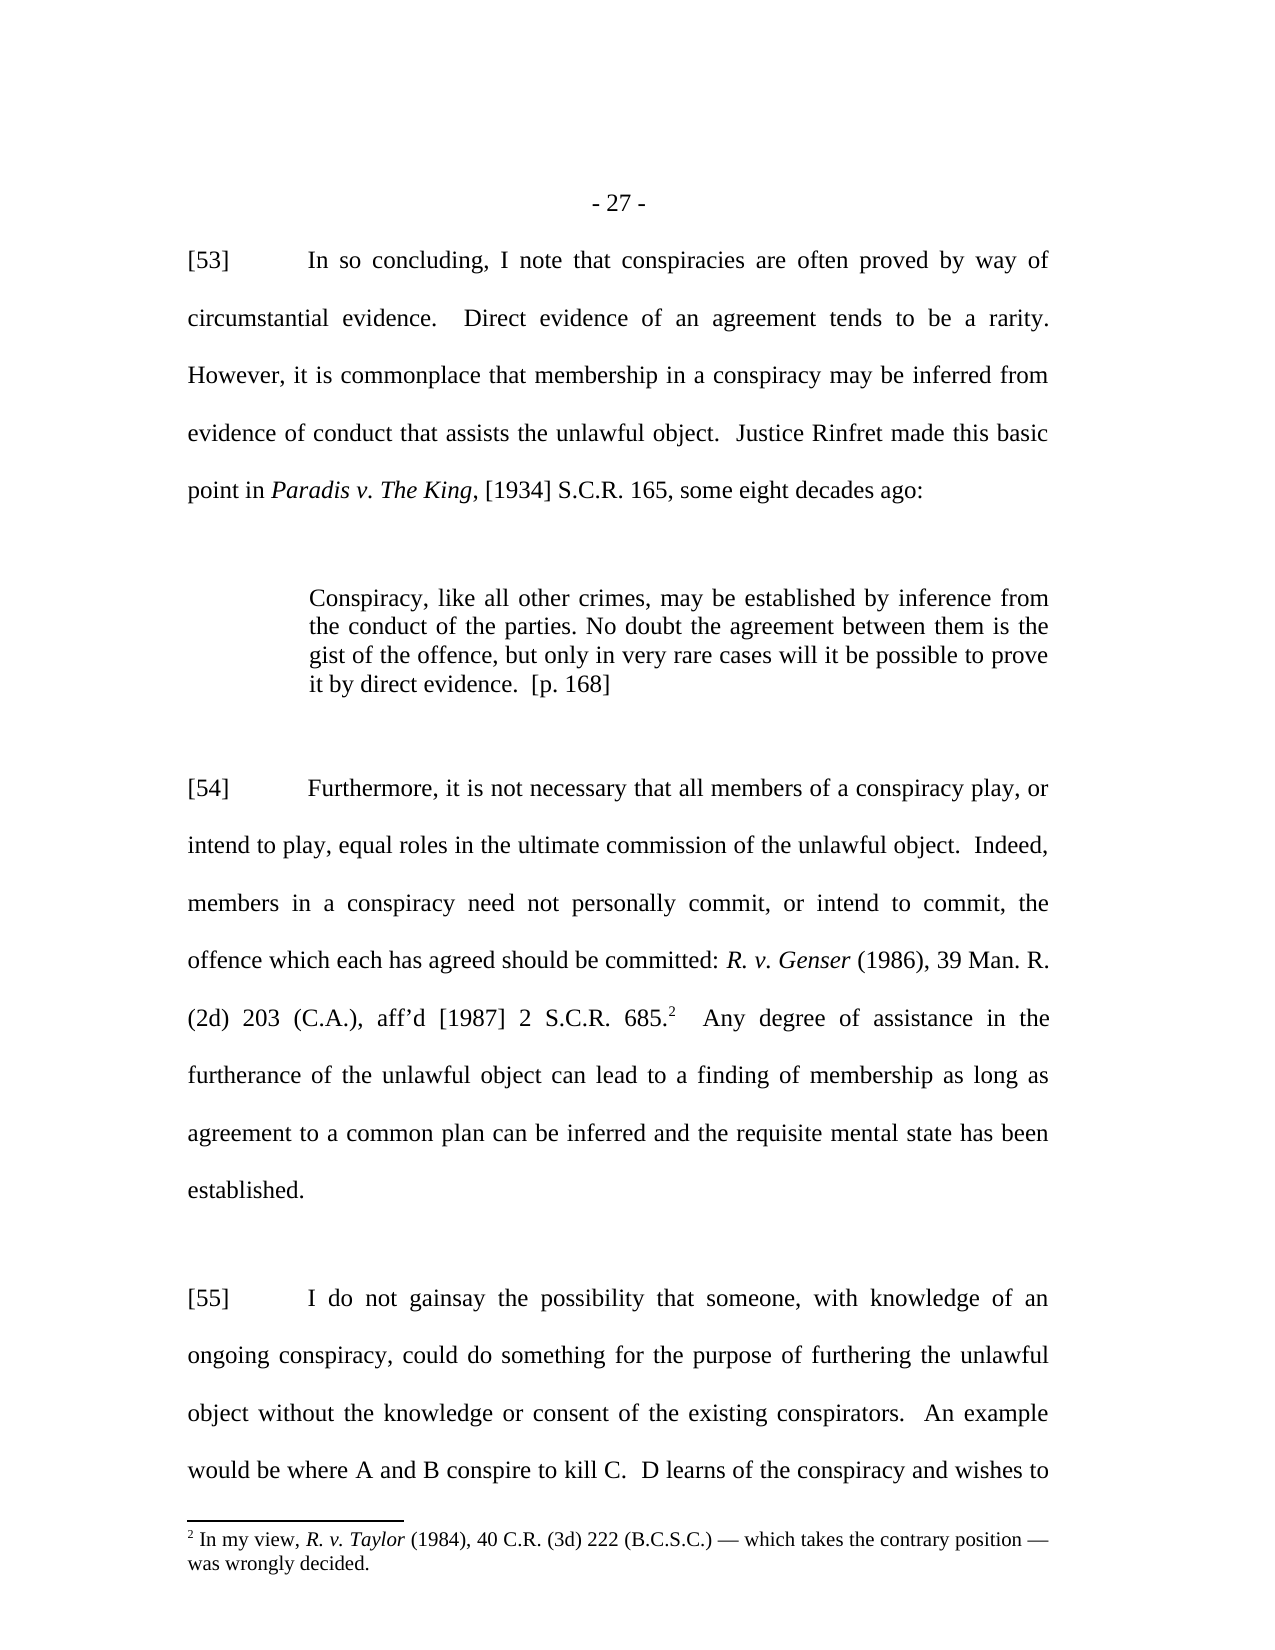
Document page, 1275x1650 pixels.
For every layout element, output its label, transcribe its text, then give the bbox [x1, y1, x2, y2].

text Furthermore, it is not necessary that all members of a conspiracy play, or intend to play, equal roles in the ultimate commission of the unlawful object. Indeed, members in a conspiracy need not personally commit, or intend to commit, the offence which each has agreed should be committed: R. v. Genser (1986), 39 Man. R. (2d) 203 (C.A.), aff’d [1987] 2 S.C.R. 685. Any degree of assistance in the furtherance of the unlawful object can lead to a finding of membership as long as agreement to a common plan can be inferred and the requisite mental state has been established. [187, 773, 1050, 1204]
text In so concluding, I note that conspiracies are often proved by way of circumstantial evidence. Direct evidence of an agreement tends to be a rarity. However, it is commonplace that membership in a conspiracy may be inferred from evidence of conduct that assists the unlawful object. Justice Rinfret made this basic point in Paradis v. The King, [1934] S.C.R. 165, some eight decades ago: [187, 245, 1050, 504]
text Conspiracy, like all other crimes, may be established by inference from the conduct of the parties. No doubt the agreement between them is the gist of the offence, but only in very rare cases will it be possible to prove it by direct evidence. [p. 168] [309, 583, 1050, 698]
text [187, 1283, 1050, 1484]
